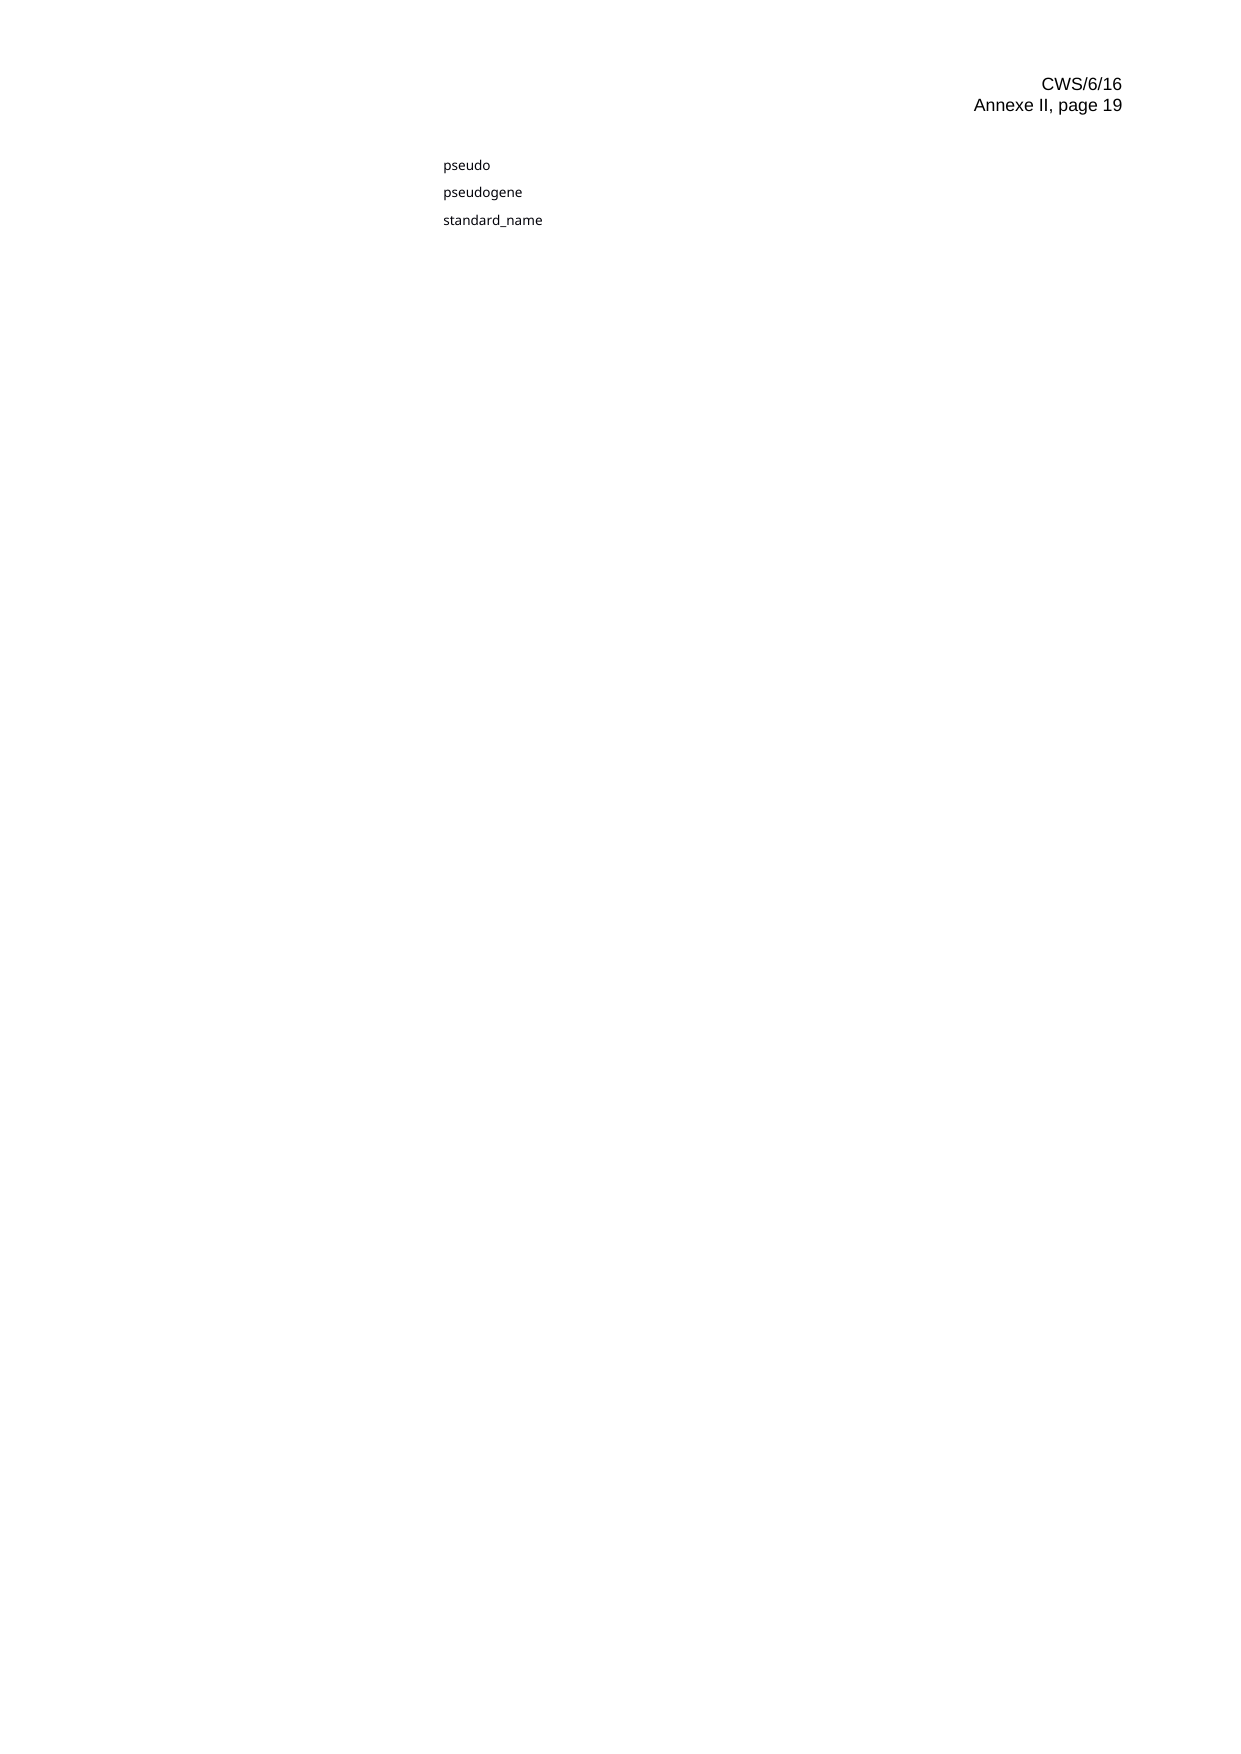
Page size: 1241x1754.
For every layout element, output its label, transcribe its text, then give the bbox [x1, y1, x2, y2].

text standard_name [443, 211, 1122, 229]
text pseudogene [443, 183, 1122, 202]
text pseudo [443, 156, 1122, 174]
